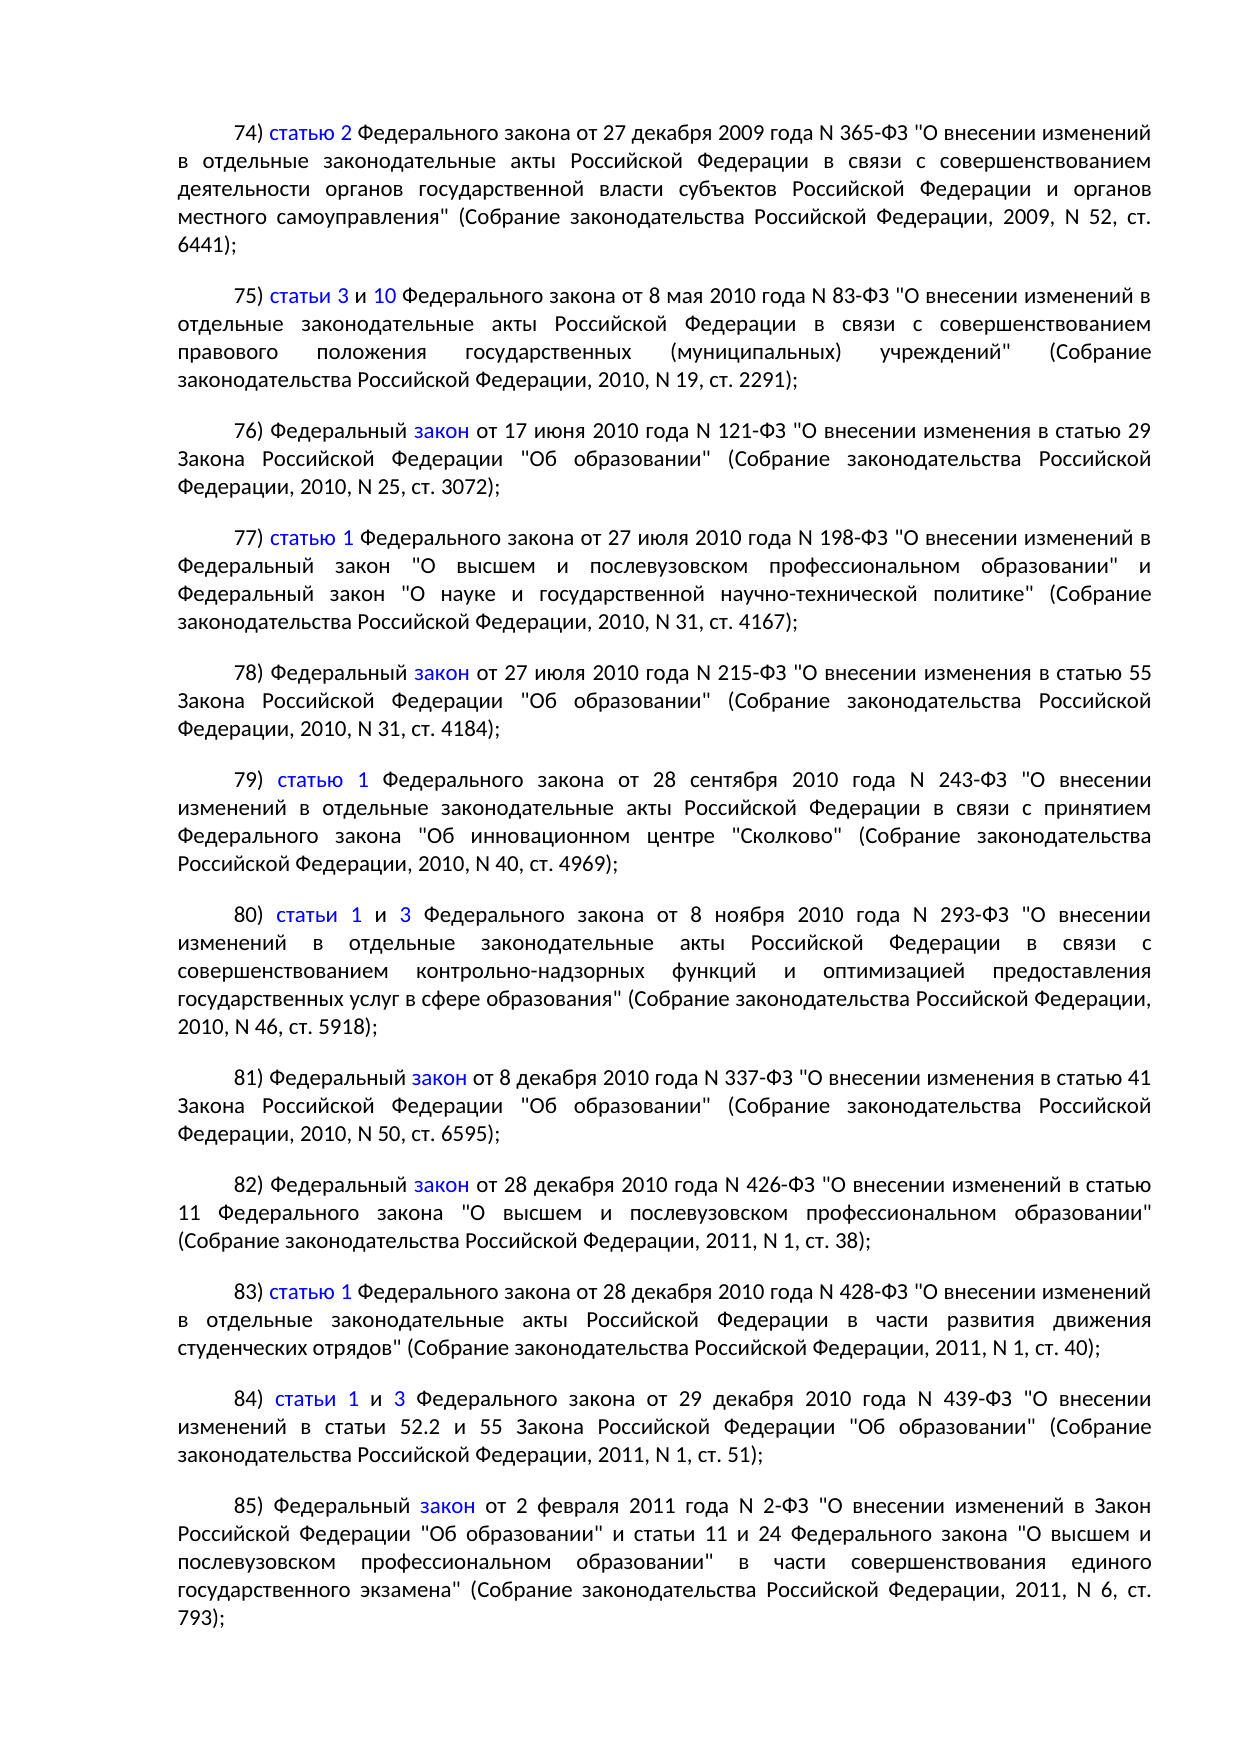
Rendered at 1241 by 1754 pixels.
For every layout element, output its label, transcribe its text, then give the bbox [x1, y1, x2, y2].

text 75) статьи 3 и 10 Федерального закона от 8 мая 2010 года N 83-ФЗ "О внесении изменений в отдельные законодательные акты Российской Федерации в связи с совершенствованием правового положения государственных (муниципальных) учреждений" (Собрание законодательства Российской Федерации, 2010, N 19, ст. 2291); [177, 281, 1152, 393]
text 84) статьи 1 и 3 Федерального закона от 29 декабря 2010 года N 439-ФЗ "О внесении изменений в статьи 52.2 и 55 Закона Российской Федерации "Об образовании" (Собрание законодательства Российской Федерации, 2011, N 1, ст. 51); [177, 1384, 1152, 1468]
text 83) статью 1 Федерального закона от 28 декабря 2010 года N 428-ФЗ "О внесении изменений в отдельные законодательные акты Российской Федерации в части развития движения студенческих отрядов" (Собрание законодательства Российской Федерации, 2011, N 1, ст. 40); [177, 1277, 1152, 1361]
text 76) Федеральный закон от 17 июня 2010 года N 121-ФЗ "О внесении изменения в статью 29 Закона Российской Федерации "Об образовании" (Собрание законодательства Российской Федерации, 2010, N 25, ст. 3072); [177, 416, 1152, 500]
text 77) статью 1 Федерального закона от 27 июля 2010 года N 198-ФЗ "О внесении изменений в Федеральный закон "О высшем и послевузовском профессиональном образовании" и Федеральный закон "О науке и государственной научно-технической политике" (Собрание законодательства Российской Федерации, 2010, N 31, ст. 4167); [177, 523, 1152, 635]
text 79) статью 1 Федерального закона от 28 сентября 2010 года N 243-ФЗ "О внесении изменений в отдельные законодательные акты Российской Федерации в связи с принятием Федерального закона "Об инновационном центре "Сколково" (Собрание законодательства Российской Федерации, 2010, N 40, ст. 4969); [177, 765, 1152, 877]
text 85) Федеральный закон от 2 февраля 2011 года N 2-ФЗ "О внесении изменений в Закон Российской Федерации "Об образовании" и статьи 11 и 24 Федерального закона "О высшем и послевузовском профессиональном образовании" в части совершенствования единого государственного экзамена" (Собрание законодательства Российской Федерации, 2011, N 6, ст. 793); [177, 1491, 1152, 1631]
text 80) статьи 1 и 3 Федерального закона от 8 ноября 2010 года N 293-ФЗ "О внесении изменений в отдельные законодательные акты Российской Федерации в связи с совершенствованием контрольно-надзорных функций и оптимизацией предоставления государственных услуг в сфере образования" (Собрание законодательства Российской Федерации, 2010, N 46, ст. 5918); [177, 900, 1152, 1040]
text 82) Федеральный закон от 28 декабря 2010 года N 426-ФЗ "О внесении изменений в статью 11 Федерального закона "О высшем и послевузовском профессиональном образовании" (Собрание законодательства Российской Федерации, 2011, N 1, ст. 38); [177, 1170, 1152, 1254]
text 78) Федеральный закон от 27 июля 2010 года N 215-ФЗ "О внесении изменения в статью 55 Закона Российской Федерации "Об образовании" (Собрание законодательства Российской Федерации, 2010, N 31, ст. 4184); [177, 658, 1152, 742]
text 74) статью 2 Федерального закона от 27 декабря 2009 года N 365-ФЗ "О внесении изменений в отдельные законодательные акты Российской Федерации в связи с совершенствованием деятельности органов государственной власти субъектов Российской Федерации и органов местного самоуправления" (Собрание законодательства Российской Федерации, 2009, N 52, ст. 6441); [177, 118, 1152, 258]
text 81) Федеральный закон от 8 декабря 2010 года N 337-ФЗ "О внесении изменения в статью 41 Закона Российской Федерации "Об образовании" (Собрание законодательства Российской Федерации, 2010, N 50, ст. 6595); [177, 1063, 1152, 1147]
